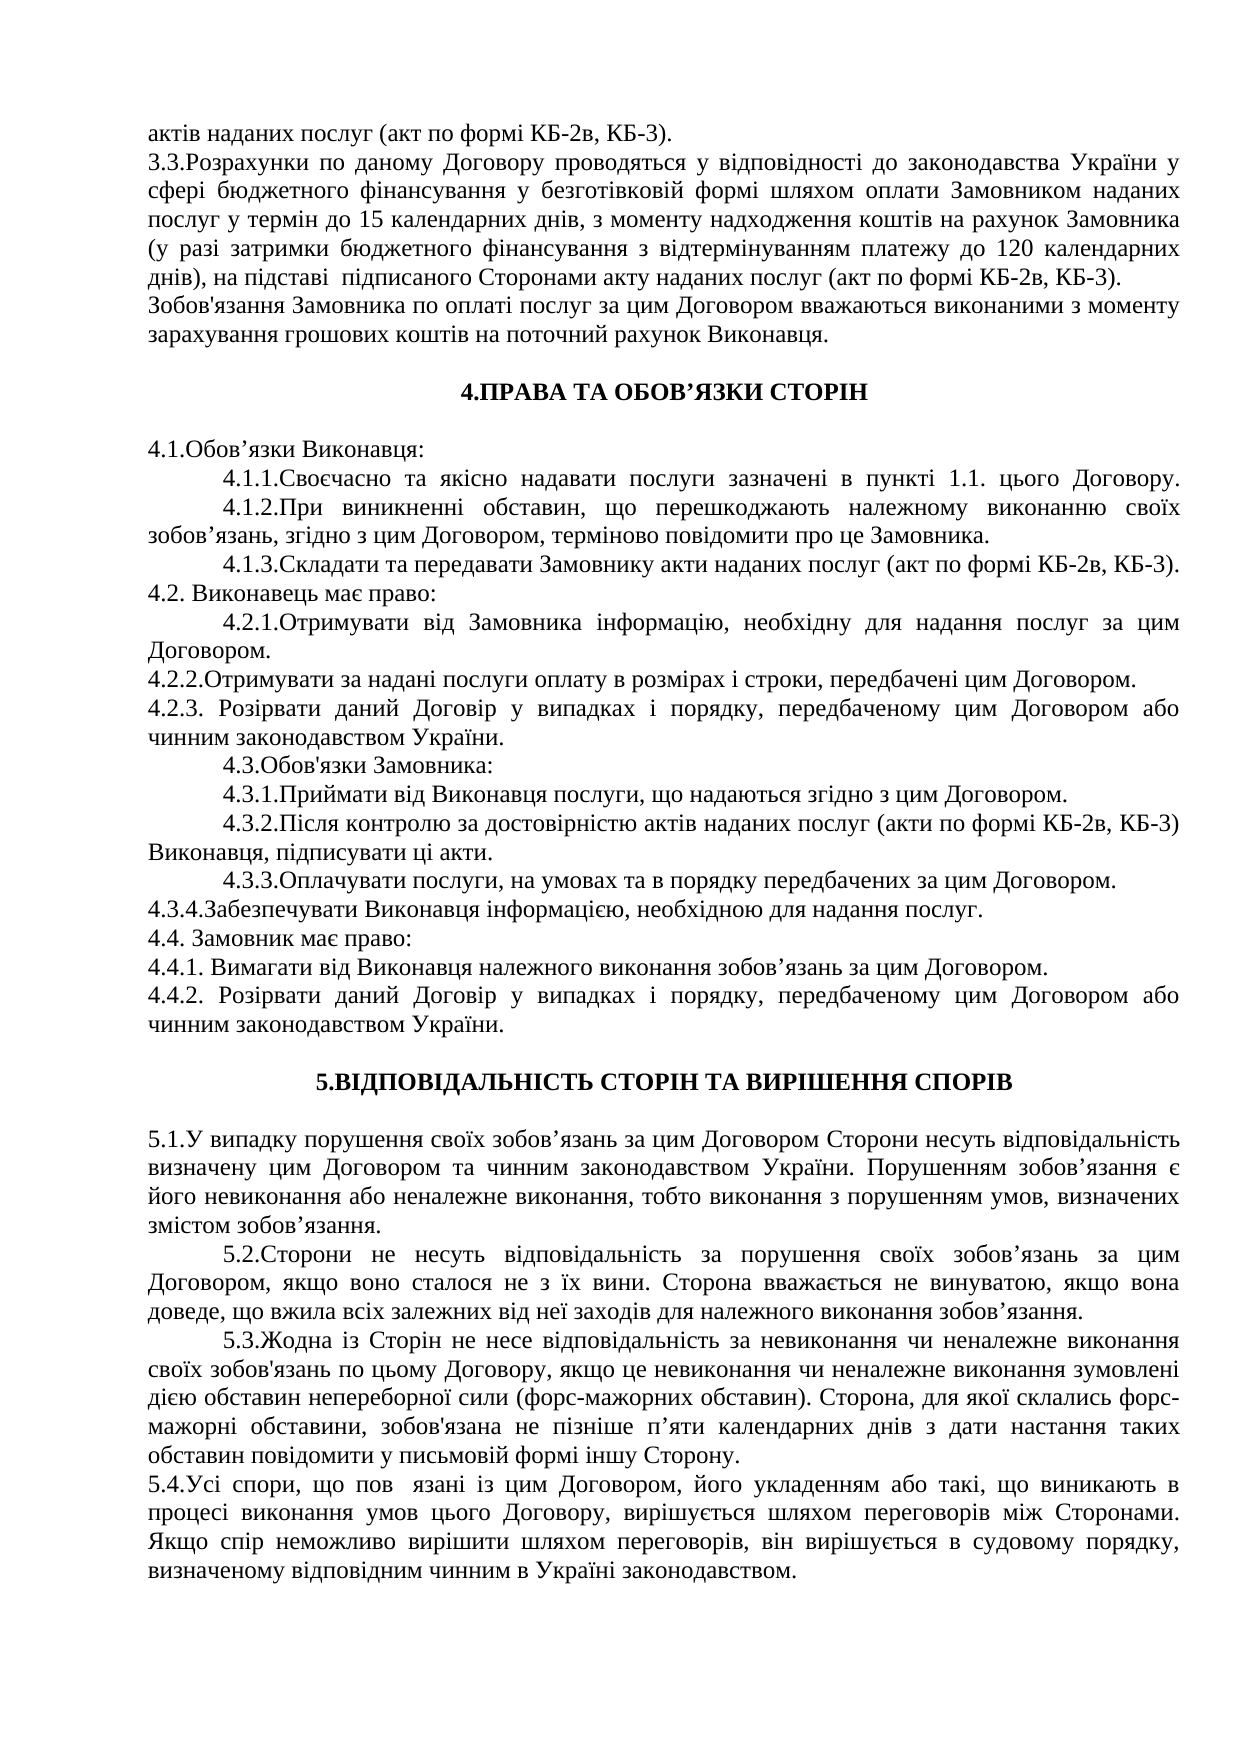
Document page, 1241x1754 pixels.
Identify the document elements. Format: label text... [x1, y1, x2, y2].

text 4.4.1. Вимагати від Виконавця належного виконання зобов’язань за цим Договором. [148, 952, 1181, 981]
text 4.4. Замовник має право: [148, 923, 1181, 952]
text 4.2.1.Отримувати від Замовника інформацію, необхідну для надання послуг за цим Договором. [148, 607, 1181, 664]
text 4.2. Виконавець має право: [148, 578, 1181, 607]
text Зобов'язання Замовника по оплаті послуг за цим Договором вважаються виконаними з моменту зарахування грошових коштів на поточний рахунок Виконавця. [148, 291, 1181, 348]
text 4.1.1.Своєчасно та якісно надавати послуги зазначені в пункті 1.1. цього Договору. 4.1.2.При виникненні обставин, що перешкоджають належному виконанню своїх зобов’язань, згідно з цим Договором, терміново повідомити про це Замовника. [148, 463, 1181, 549]
text 4.ПРАВА ТА ОБОВ’ЯЗКИ СТОРІН [148, 377, 1181, 406]
text 4.2.3. Розірвати даний Договір у випадках і порядку, передбаченому цим Договором або чинним законодавством України. [148, 693, 1181, 751]
text 5.4.Усі спори, що повязані із цим Договором, його укладенням або такі, що виникають в процесі виконання умов цього Договору, вирішується шляхом переговорів між Сторонами. Якщо спір неможливо вирішити шляхом переговорів, він вирішується в судовому порядку, визначеному відповідним чинним в Україні законодавством. [148, 1469, 1181, 1584]
text 4.3.3.Оплачувати послуги, на умовах та в порядку передбачених за цим Договором. [148, 866, 1181, 894]
text 4.3.4.Забезпечувати Виконавця інформацією, необхідною для надання послуг. [148, 894, 1181, 923]
text 4.3.2.Після контролю за достовірністю актів наданих послуг (акти по формі КБ-2в, КБ-3) Виконавця, підписувати ці акти. [148, 808, 1181, 866]
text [148, 118, 1181, 147]
text 4.3.1.Приймати від Виконавця послуги, що надаються згідно з цим Договором. [148, 779, 1181, 808]
text 5.ВІДПОВІДАЛЬНІСТЬ СТОРІН ТА ВИРІШЕННЯ СПОРІВ [148, 1067, 1181, 1096]
text 5.1.У випадку порушення своїх зобов’язань за цим Договором Сторони несуть відповідальність визначену цим Договором та чинним законодавством України. Порушенням зобов’язання є його невиконання або неналежне виконання, тобто виконання з порушенням умов, визначених змістом зобов’язання. [148, 1124, 1181, 1239]
text 4.4.2. Розірвати даний Договір у випадках і порядку, передбаченому цим Договором або чинним законодавством України. [148, 981, 1181, 1038]
text 4.1.Обов’язки Виконавця: [148, 434, 1181, 463]
text 5.3.Жодна із Сторін не несе відповідальність за невиконання чи неналежне виконання своїх зобов'язань по цьому Договору, якщо це невиконання чи неналежне виконання зумовлені дією обставин непереборної сили (форс-мажорних обставин). Сторона, для якої склались форс-мажорні обставини, зобов'язана не пізніше п’яти календарних днів з дати настання таких обставин повідомити у письмовій формі іншу Сторону. [148, 1325, 1181, 1469]
text 3.3.Розрахунки по даному Договору проводяться у відповідності до законодавства України у сфері бюджетного фінансування у безготівковій формі шляхом оплати Замовником наданих послуг у термін до 15 календарних днів, з моменту надходження коштів на рахунок Замовника (у разі затримки бюджетного фінансування з відтермінуванням платежу до 120 календарних днів), на підставі підписаного Сторонами акту наданих послуг (акт по формі КБ-2в, КБ-3). [148, 147, 1181, 291]
text 4.2.2.Отримувати за надані послуги оплату в розмірах і строки, передбачені цим Договором. [148, 664, 1181, 693]
text 4.3.Обов'язки Замовника: [148, 751, 1181, 779]
text 5.2.Сторони не несуть відповідальність за порушення своїх зобов’язань за цим Договором, якщо воно сталося не з їх вини. Сторона вважається не винуватою, якщо вона доведе, що вжила всіх залежних від неї заходів для належного виконання зобов’язання. [148, 1239, 1181, 1325]
text 4.1.3.Складати та передавати Замовнику акти наданих послуг (акт по формі КБ-2в, КБ-3). [148, 549, 1181, 578]
